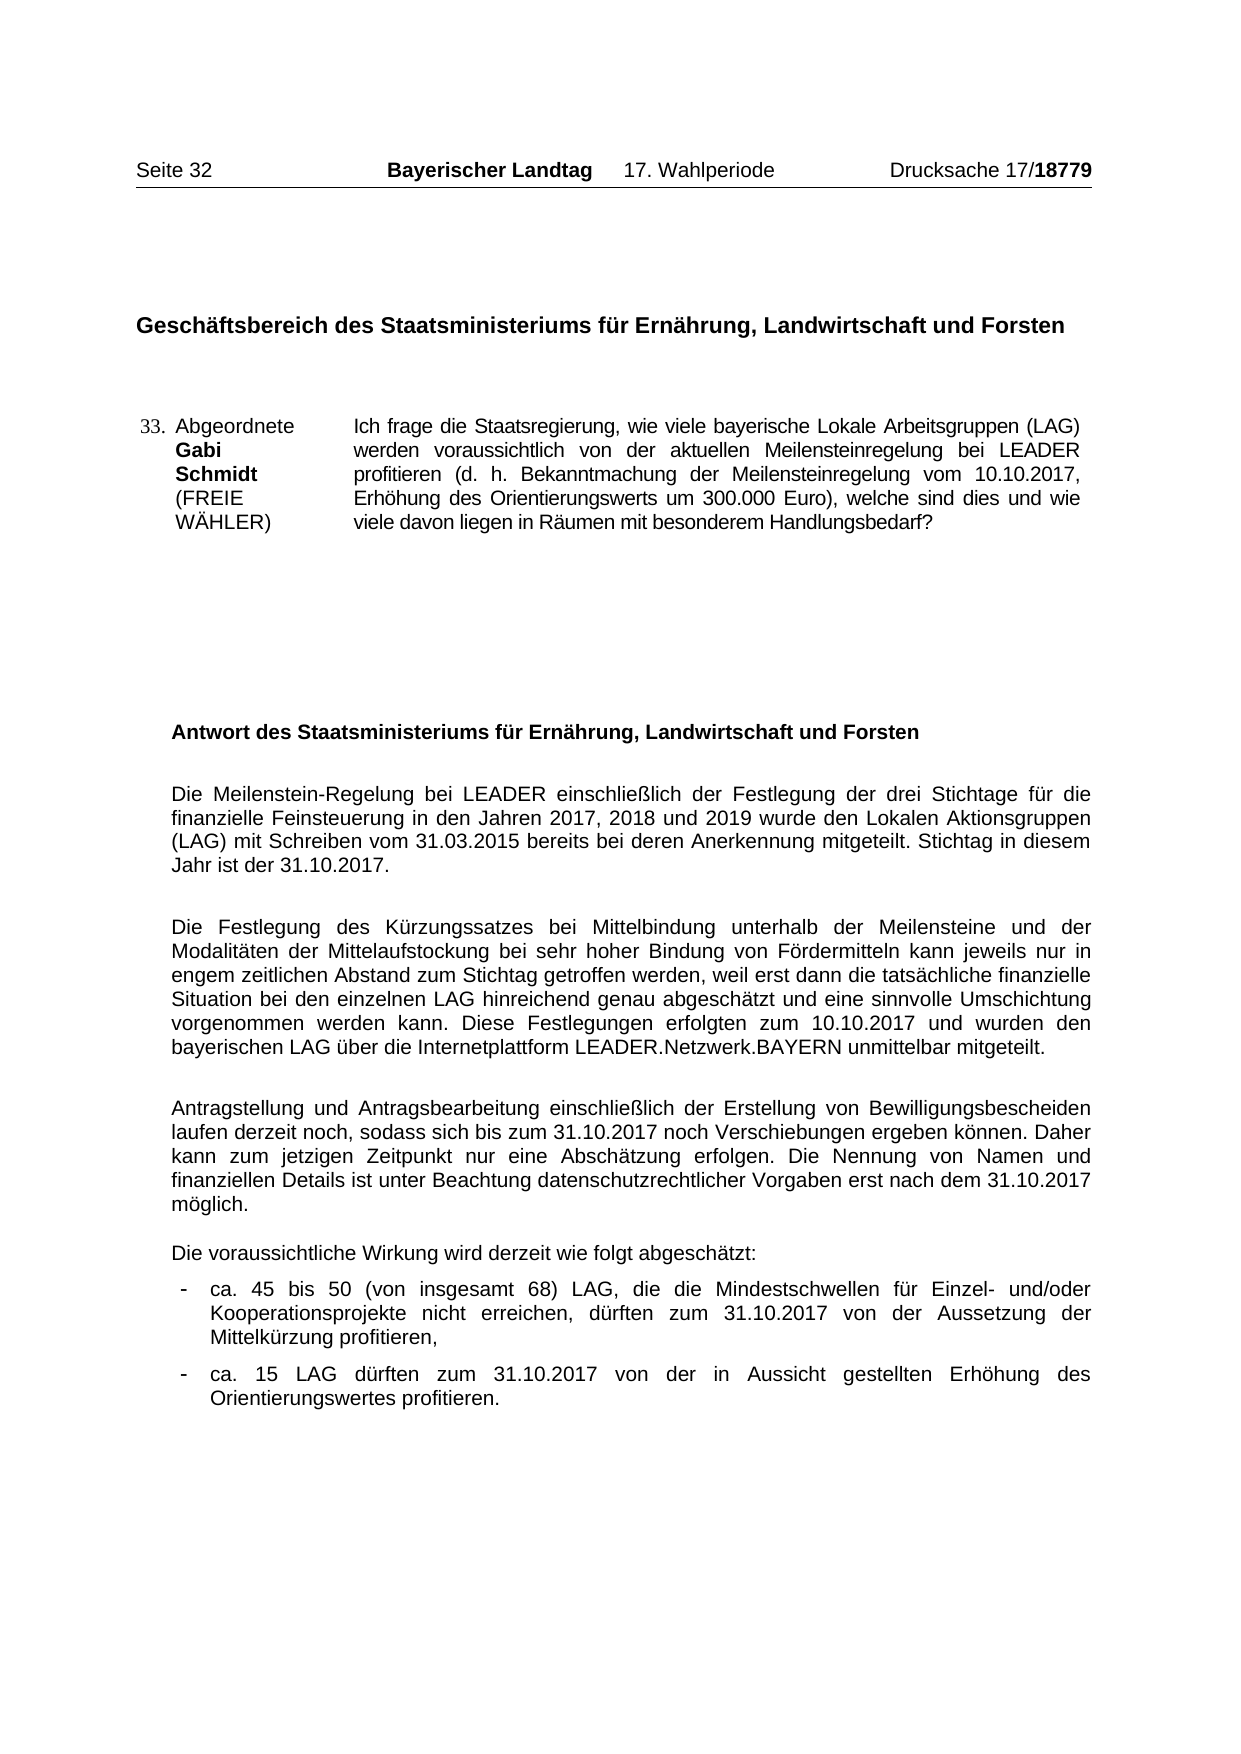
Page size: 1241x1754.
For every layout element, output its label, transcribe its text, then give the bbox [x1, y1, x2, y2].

text Die voraussichtliche Wirkung wird derzeit wie folgt abgeschätzt: [171, 1241, 1092, 1265]
list ca. 45 bis 50 (von insgesamt 68) LAG, die die Mindestschwellen für Einzel- und/oder Kooperationsprojekte nicht erreichen, dürften zum 31.10.2017 von der Aussetzung der Mittelkürzung profitieren, [180, 1277, 1092, 1349]
list ca. 15 LAG dürften zum 31.10.2017 von der in Aussicht gestellten Erhöhung des Orientierungswertes profitieren. [180, 1362, 1092, 1410]
text Antragstellung und Antragsbearbeitung einschließlich der Erstellung von Bewilligungsbescheiden laufen derzeit noch, sodass sich bis zum 31.10.2017 noch Verschiebungen ergeben können. Daher kann zum jetzigen Zeitpunkt nur eine Abschätzung erfolgen. Die Nennung von Namen und finanziellen Details ist unter Beachtung datenschutzrechtlicher Vorgaben erst nach dem 31.10.2017 möglich. [171, 1096, 1092, 1216]
text Geschäftsbereich des Staatsministeriums für Ernährung, Landwirtschaft und Forsten [136, 312, 1092, 339]
table_header Abgeordnete Gabi Schmidt (FREIE WÄHLER) [129, 339, 342, 632]
text Antwort des Staatsministeriums für Ernährung, Landwirtschaft und Forsten [171, 720, 1092, 744]
text Die Meilenstein-Regelung bei LEADER einschließlich der Festlegung der drei Stichtage für die finanzielle Feinsteuerung in den Jahren 2017, 2018 und 2019 wurde den Lokalen Aktionsgruppen (LAG) mit Schreiben vom 31.03.2015 bereits bei deren Anerkennung mitgeteilt. Stichtag in diesem Jahr ist der 31.10.2017. [171, 781, 1092, 877]
table_header Ich frage die Staatsregierung, wie viele bayerische Lokale Arbeitsgruppen (LAG) werden voraussichtlich von der aktuellen Meilensteinregelung bei LEADER profitieren (d. h. Bekanntmachung der Meilensteinregelung vom 10.10.2017, Erhöhung des Orientierungswerts um 300.000 Euro), welche sind dies und wie viele davon liegen in Räumen mit besonderem Handlungsbedarf? [342, 339, 1092, 632]
text Die Festlegung des Kürzungssatzes bei Mittelbindung unterhalb der Meilensteine und der Modalitäten der Mittelaufstockung bei sehr hoher Bindung von Fördermitteln kann jeweils nur in engem zeitlichen Abstand zum Stichtag getroffen werden, weil erst dann die tatsächliche finanzielle Situation bei den einzelnen LAG hinreichend genau abgeschätzt und eine sinnvolle Umschichtung vorgenommen werden kann. Diese Festlegungen erfolgten zum 10.10.2017 und wurden den bayerischen LAG über die Internetplattform LEADER.Netzwerk.BAYERN unmittelbar mitgeteilt. [171, 915, 1092, 1058]
